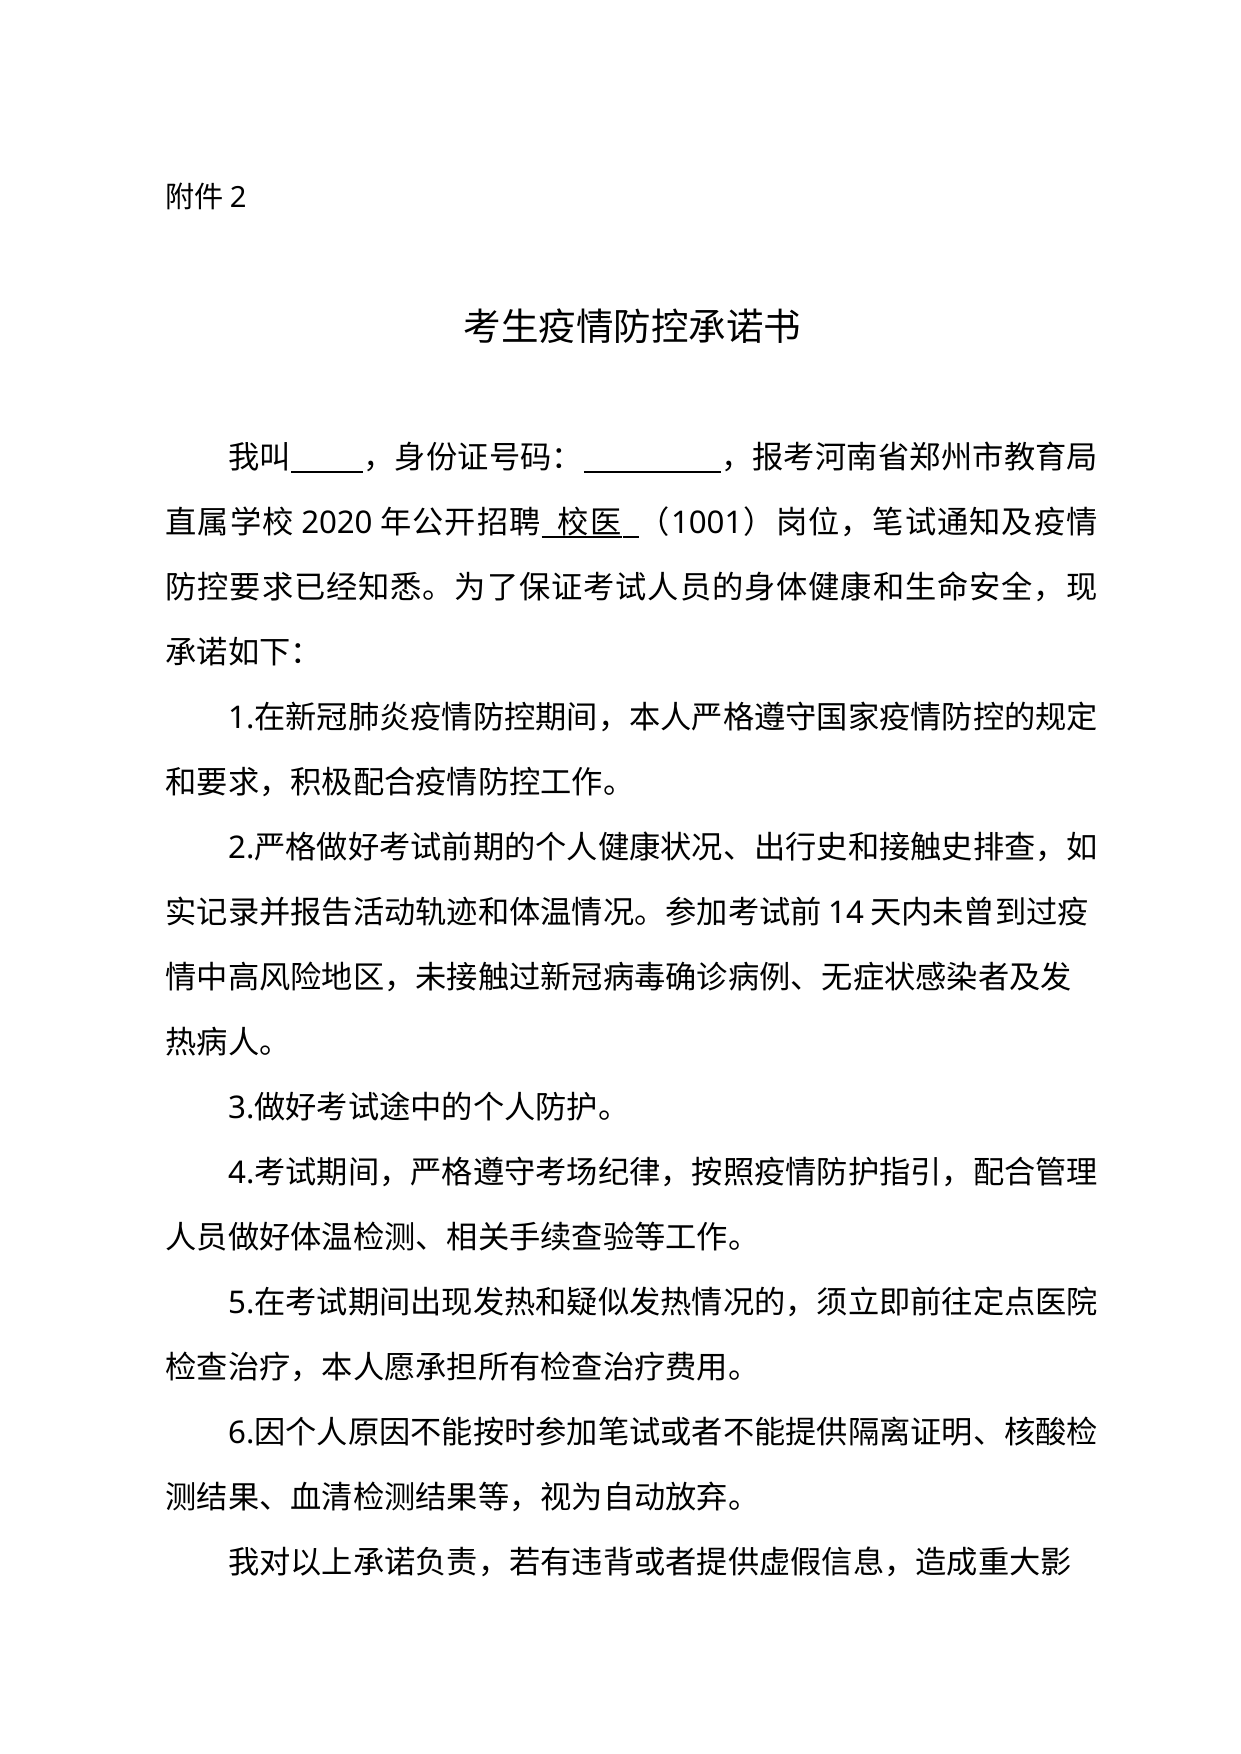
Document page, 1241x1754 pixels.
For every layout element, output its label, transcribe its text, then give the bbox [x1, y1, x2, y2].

text 4.考试期间，严格遵守考场纪律，按照疫情防护指引，配合管理人员做好体温检测、相关手续查验等工作。 [165, 1137, 1098, 1267]
text 附件2 [165, 162, 1098, 227]
text 考生疫情防控承诺书 [165, 292, 1098, 357]
text 5.在考试期间出现发热和疑似发热情况的，须立即前往定点医院检查治疗，本人愿承担所有检查治疗费用。 [165, 1267, 1098, 1397]
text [165, 1527, 1098, 1592]
text 6.因个人原因不能按时参加笔试或者不能提供隔离证明、核酸检测结果、血清检测结果等，视为自动放弃。 [165, 1397, 1098, 1527]
text 2.严格做好考试前期的个人健康状况、出行史和接触史排查，如实记录并报告活动轨迹和体温情况。参加考试前14天内未曾到过疫情中高风险地区，未接触过新冠病毒确诊病例、无症状感染者及发热病人。 [165, 812, 1098, 1072]
text 1.在新冠肺炎疫情防控期间，本人严格遵守国家疫情防控的规定和要求，积极配合疫情防控工作。 [165, 682, 1098, 812]
text 3.做好考试途中的个人防护。 [165, 1072, 1098, 1137]
text 我叫 ，身份证号码： ，报考河南省郑州市教育局直属学校2020年公开招聘 校医 （1001）岗位，笔试通知及疫情防控要求已经知悉。为了保证考试人员的身体健康和生命安全，现承诺如下： [165, 422, 1098, 682]
